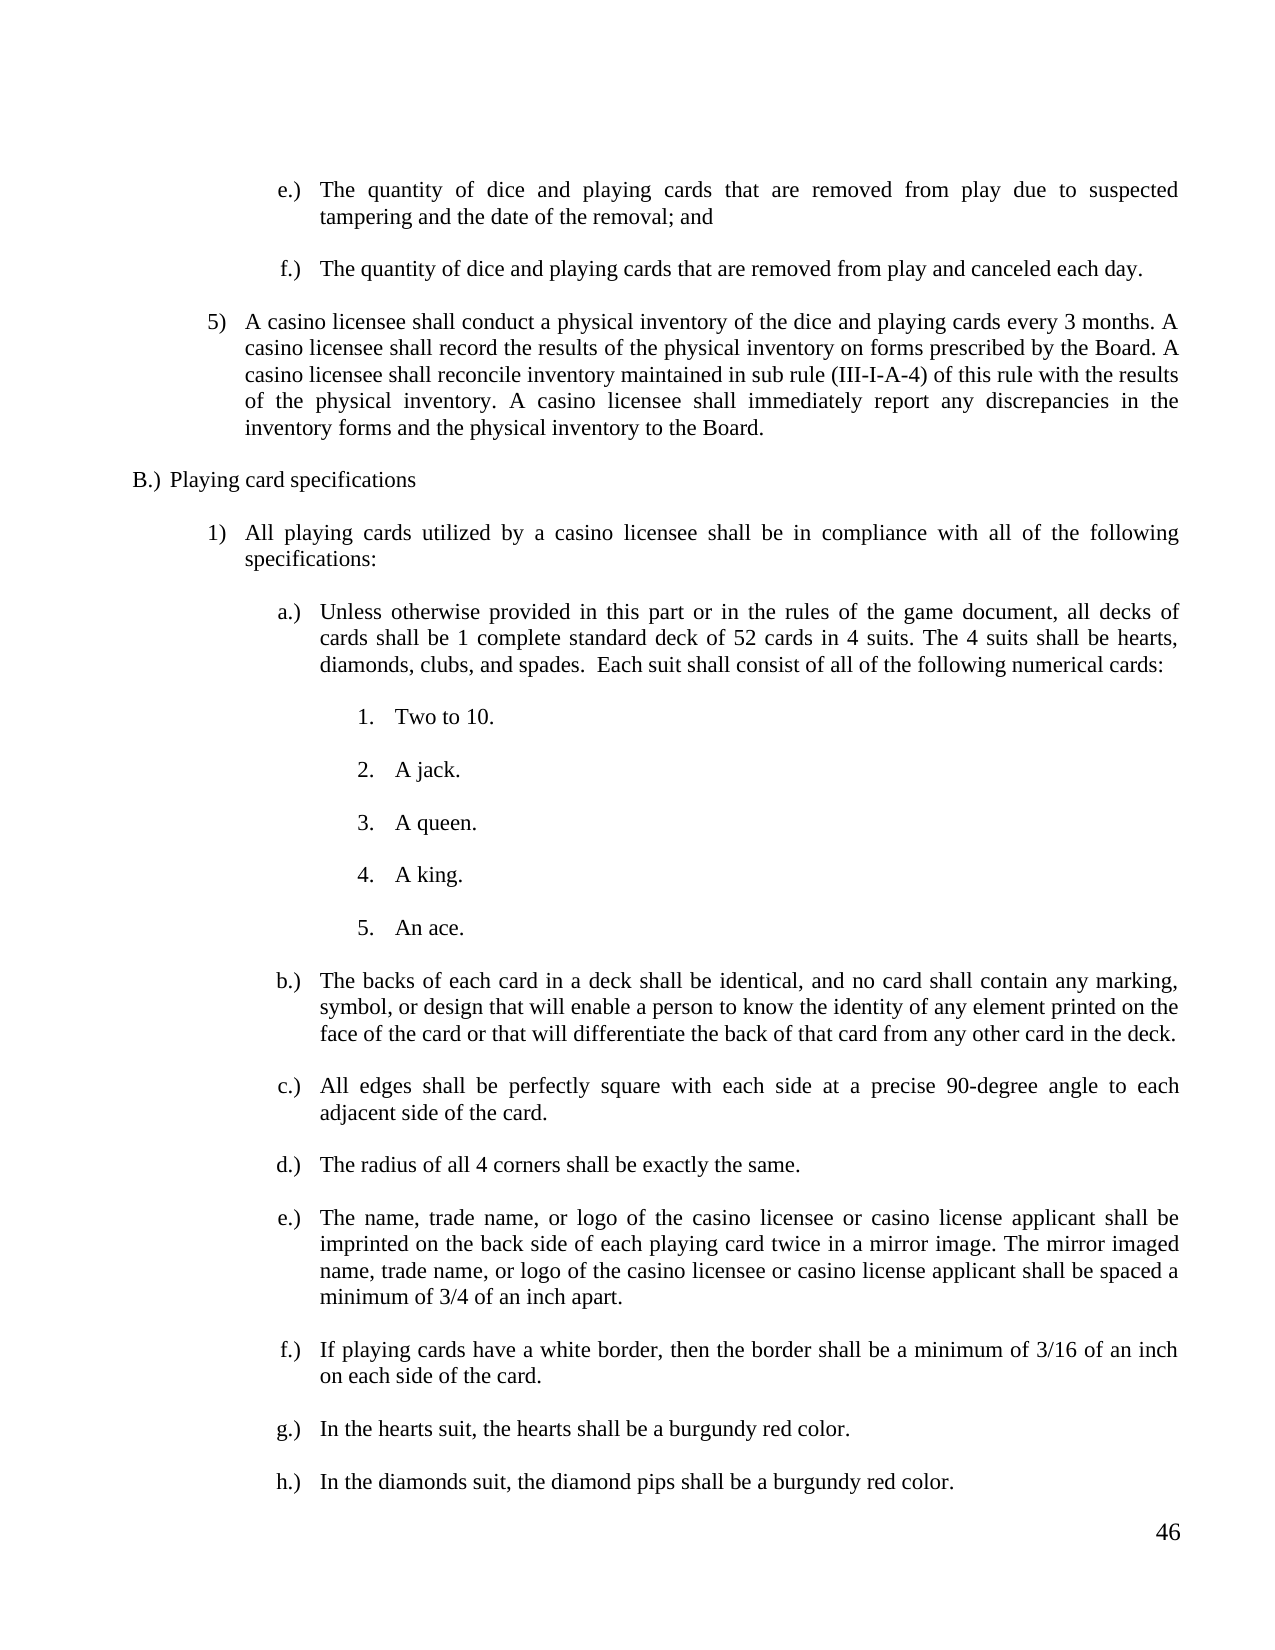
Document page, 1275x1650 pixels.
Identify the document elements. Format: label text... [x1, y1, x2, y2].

list A casino licensee shall conduct a physical inventory of the dice and playing cards every 3 months. A casino licensee shall record the results of the physical inventory on forms prescribed by the Board. A casino licensee shall reconcile inventory maintained in sub rule (III-I-A-4) of this rule with the results of the physical inventory. A casino licensee shall immediately report any discrepancies in the inventory forms and the physical inventory to the Board. [207, 308, 1181, 440]
list The quantity of dice and playing cards that are removed from play and canceled each day. [301, 255, 1181, 282]
list A jack. [357, 756, 1181, 782]
list Two to 10. [357, 703, 1181, 730]
list The backs of each card in a deck shall be identical, and no card shall contain any marking, symbol, or design that will enable a person to know the identity of any element printed on the face of the card or that will differentiate the back of that card from any other card in the deck. [301, 967, 1181, 1046]
list The name, trade name, or logo of the casino licensee or casino license applicant shall be imprinted on the back side of each playing card twice in a mirror image. The mirror imaged name, trade name, or logo of the casino licensee or casino license applicant shall be spaced a minimum of 3/4 of an inch apart. [301, 1204, 1181, 1309]
list A king. [357, 862, 1181, 888]
list A queen. [357, 809, 1181, 835]
list An ace. [357, 914, 1181, 941]
list In the hearts suit, the hearts shall be a burgundy red color. [301, 1415, 1181, 1441]
list Unless otherwise provided in this part or in the rules of the game document, all decks of cards shall be 1 complete standard deck of 52 cards in 4 suits. The 4 suits shall be hearts, diamonds, clubs, and spades. Each suit shall consist of all of the following numerical cards: [301, 598, 1181, 677]
list All playing cards utilized by a casino licensee shall be in compliance with all of the following specifications: [207, 519, 1181, 572]
list The quantity of dice and playing cards that are removed from play due to suspected tampering and the date of the removal; and [301, 176, 1181, 229]
list Playing card specifications [132, 466, 1181, 493]
list If playing cards have a white border, then the border shall be a minimum of 3/16 of an inch on each side of the card. [301, 1336, 1181, 1389]
list In the diamonds suit, the diamond pips shall be a burgundy red color. [301, 1468, 1181, 1494]
list The radius of all 4 corners shall be exactly the same. [301, 1151, 1181, 1178]
list All edges shall be perfectly square with each side at a precise 90-degree angle to each adjacent side of the card. [301, 1072, 1181, 1125]
